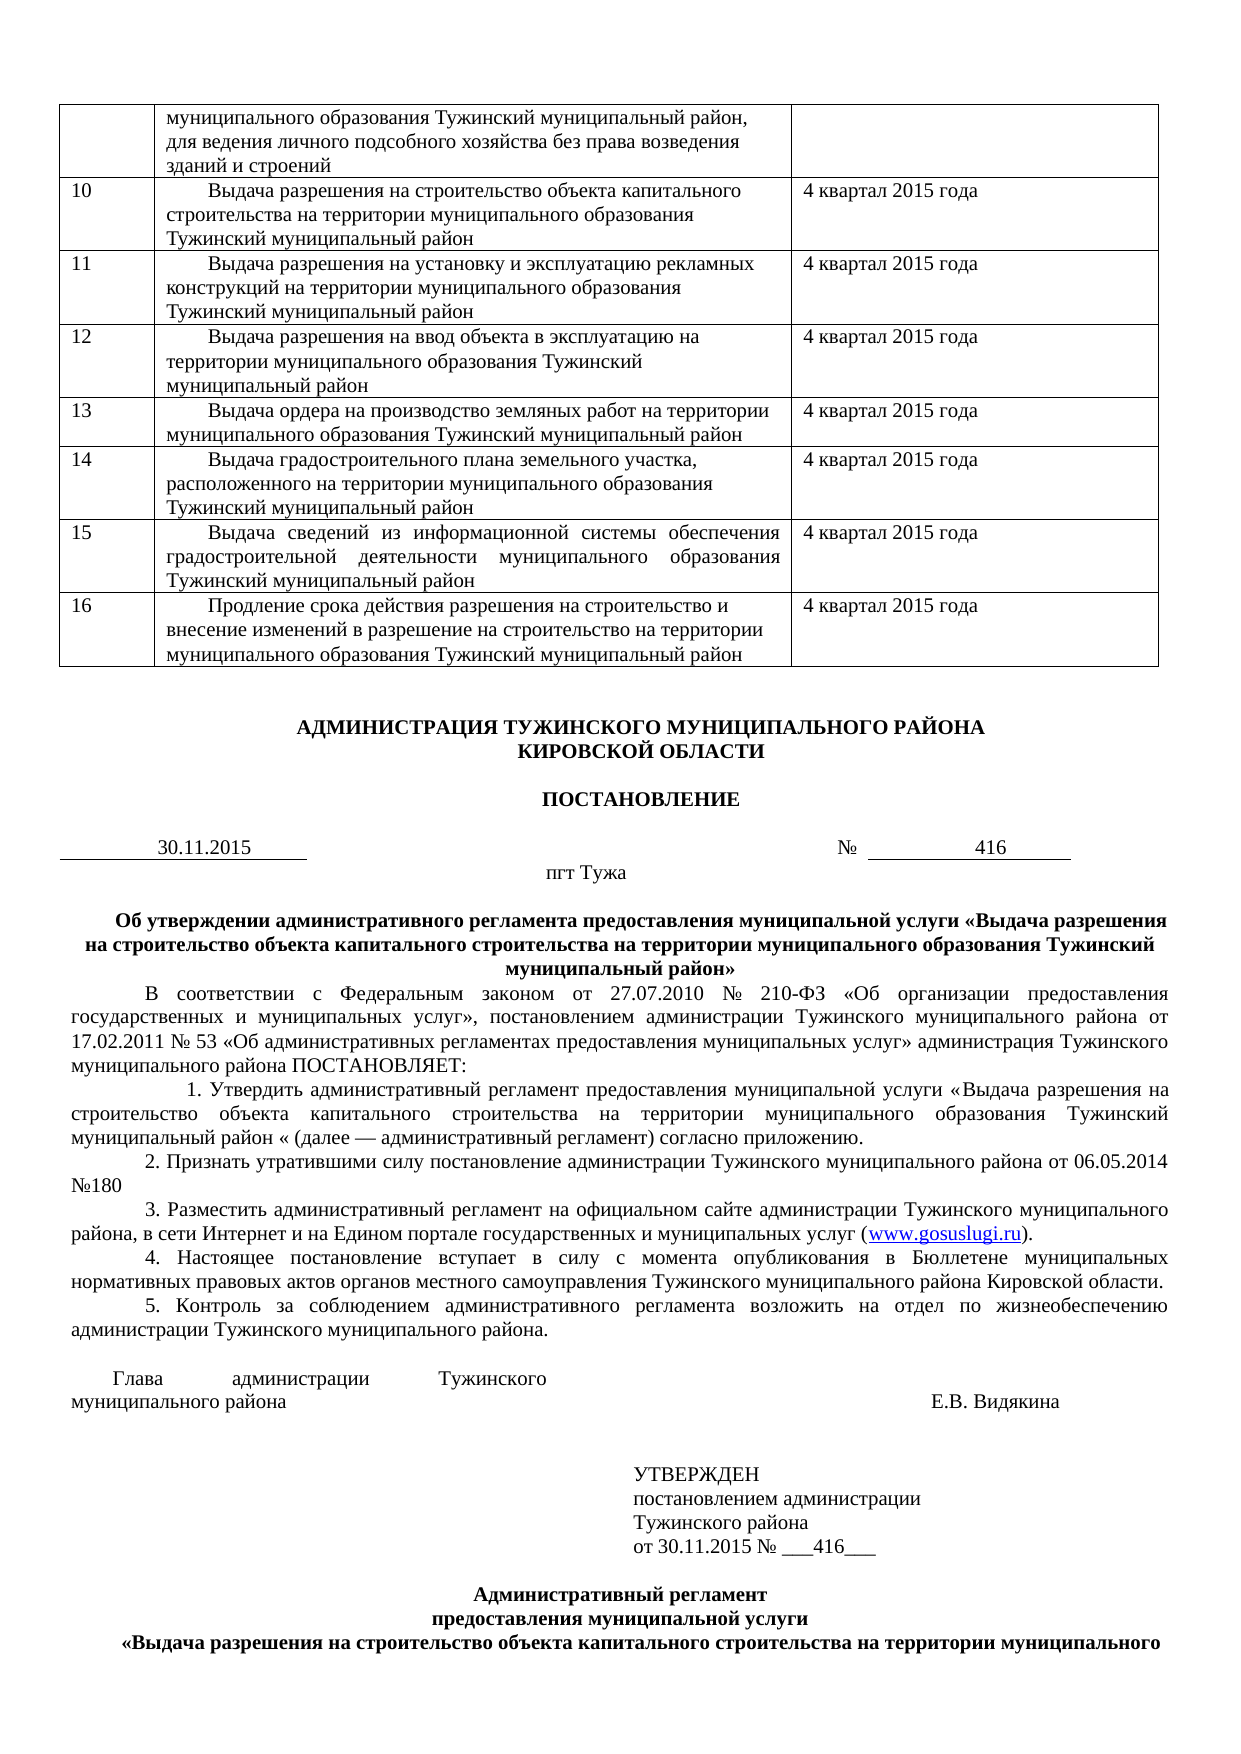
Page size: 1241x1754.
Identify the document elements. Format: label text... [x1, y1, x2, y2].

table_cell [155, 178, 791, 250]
text Об утверждении административного регламента предоставления муниципальной услуги «Выдача разрешения на строительство объекта капитального строительства на территории муниципального образования Тужинский муниципальный район» [71, 908, 1169, 980]
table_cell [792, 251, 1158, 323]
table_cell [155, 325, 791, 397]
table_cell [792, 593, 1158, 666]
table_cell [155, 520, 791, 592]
text постановлением администрации [71, 1486, 1169, 1510]
text 4. Настоящее постановление вступает в силу с момента опубликования в Бюллетене муниципальных нормативных правовых актов органов местного самоуправления Тужинского муниципального района Кировской области. [71, 1245, 1169, 1293]
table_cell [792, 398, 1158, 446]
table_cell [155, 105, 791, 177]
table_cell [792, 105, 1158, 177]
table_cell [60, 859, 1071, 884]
text 1. Утвердить административный регламент предоставления муниципальной услуги «Выдача разрешения на строительство объекта капитального строительства на территории муниципального образования Тужинский муниципальный район « (далее — административный регламент) согласно приложению. [71, 1077, 1169, 1149]
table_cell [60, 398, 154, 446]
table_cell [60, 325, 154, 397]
title Административный регламент [71, 1582, 1169, 1606]
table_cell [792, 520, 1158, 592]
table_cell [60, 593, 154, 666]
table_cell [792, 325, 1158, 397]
text 3. Разместить административный регламент на официальном сайте администрации Тужинского муниципального района, в сети Интернет и на Едином портале государственных и муниципальных услуг (www.gosuslugi.ru). [71, 1197, 1169, 1245]
title предоставления муниципальной услуги [71, 1606, 1169, 1630]
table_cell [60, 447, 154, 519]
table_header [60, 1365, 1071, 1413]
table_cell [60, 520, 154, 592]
text 5. Контроль за соблюдением административного регламента возложить на отдел по жизнеобеспечению администрации Тужинского муниципального района. [71, 1293, 1169, 1341]
text Тужинского района [71, 1510, 1169, 1534]
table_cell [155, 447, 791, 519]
text 2. Признать утратившими силу постановление администрации Тужинского муниципального района от 06.05.2014 №180 [71, 1149, 1169, 1197]
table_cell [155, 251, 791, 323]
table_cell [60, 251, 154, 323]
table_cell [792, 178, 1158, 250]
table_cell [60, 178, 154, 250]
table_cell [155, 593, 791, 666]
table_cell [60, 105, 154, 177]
text АДМИНИСТРАЦИЯ ТУЖИНСКОГО МУНИЦИПАЛЬНОГО РАЙОНА [71, 715, 1169, 739]
text УТВЕРЖДЕН [71, 1462, 1169, 1486]
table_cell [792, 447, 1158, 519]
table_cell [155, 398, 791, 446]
text ПОСТАНОВЛЕНИЕ [71, 787, 1169, 811]
text В соответствии с Федеральным законом от 27.07.2010 № 210-ФЗ «Об организации предоставления государственных и муниципальных услуг», постановлением администрации Тужинского муниципального района от 17.02.2011 № 53 «Об административных регламентах предоставления муниципальных услуг» администрация Тужинского муниципального района ПОСТАНОВЛЯЕТ: [71, 980, 1169, 1077]
text КИРОВСКОЙ ОБЛАСТИ [71, 739, 1169, 763]
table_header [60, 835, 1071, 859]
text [71, 1630, 1169, 1654]
text от 30.11.2015 № ___416___ [71, 1534, 1169, 1558]
